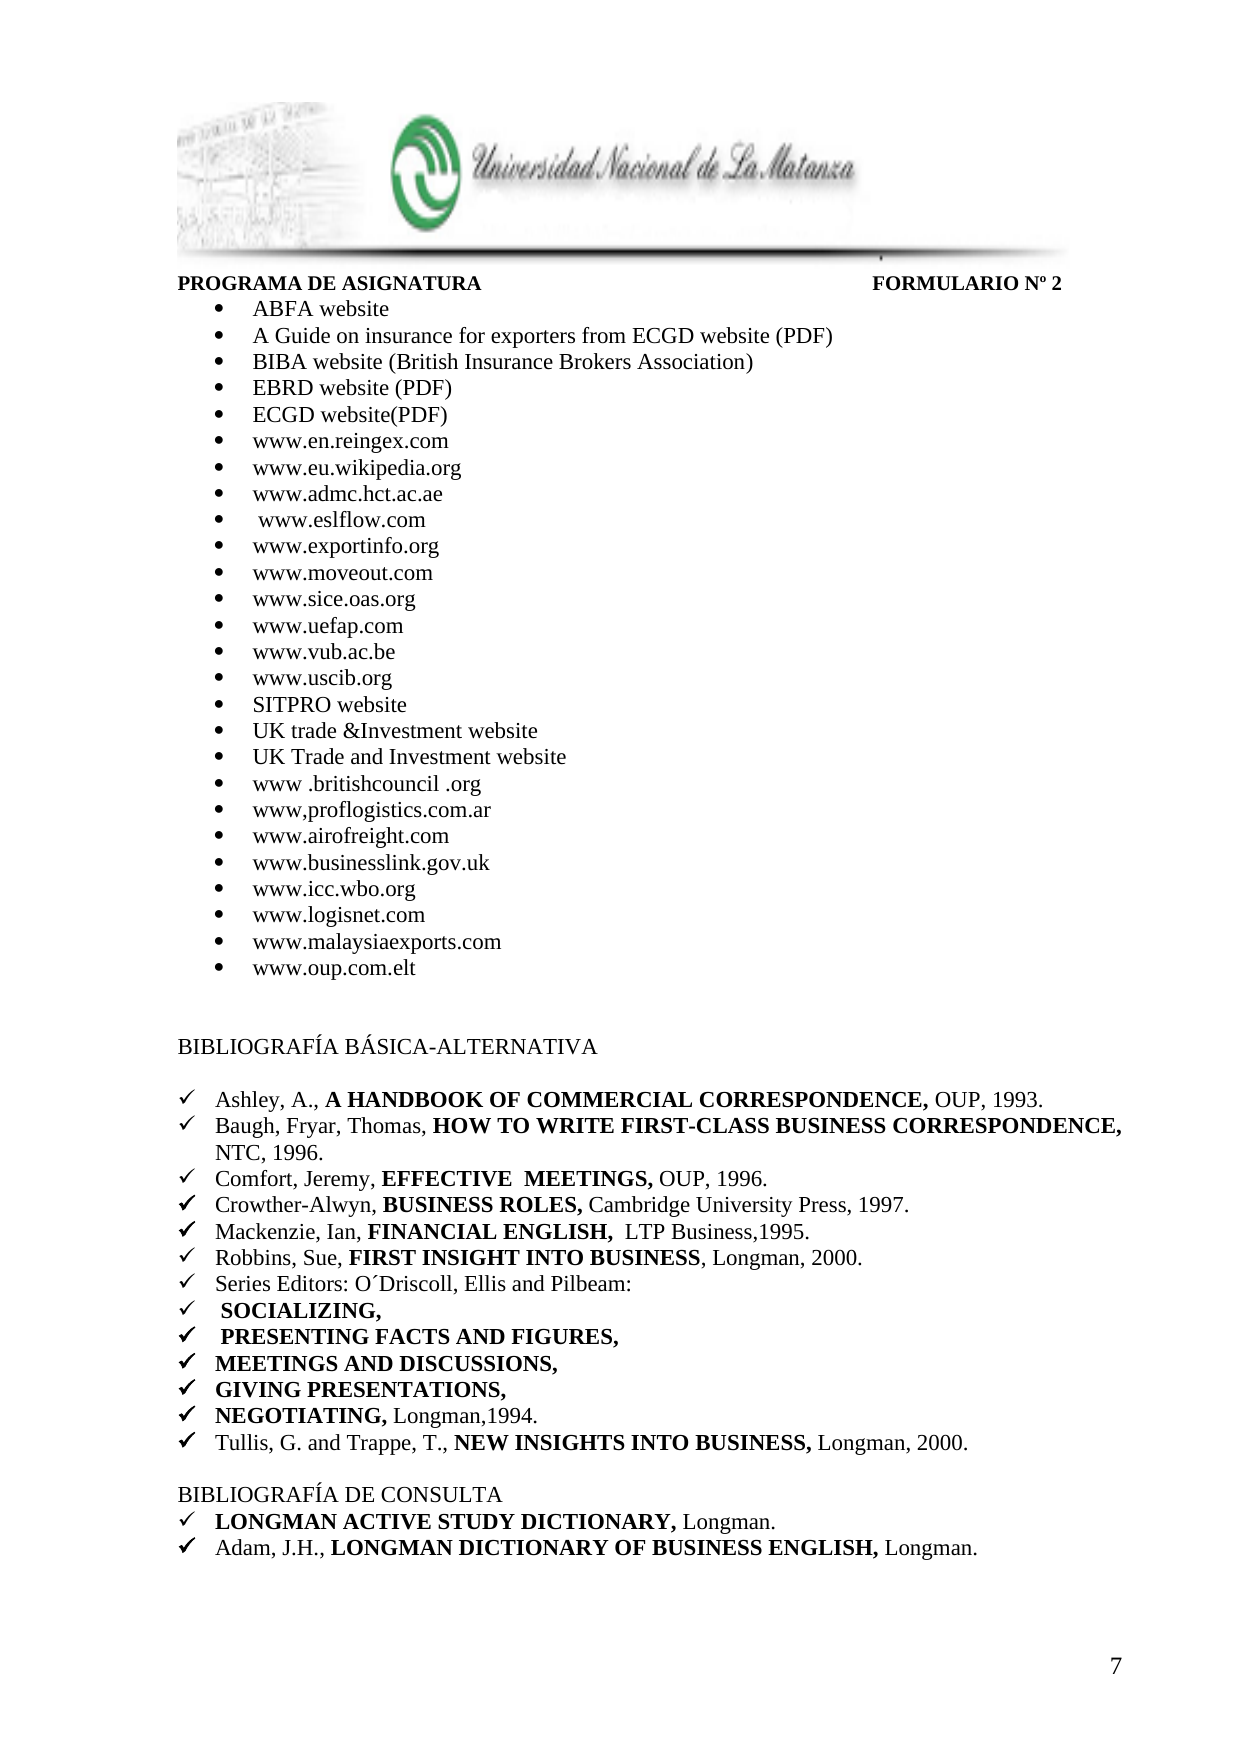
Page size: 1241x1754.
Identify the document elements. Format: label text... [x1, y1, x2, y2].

list www.businesslink.gov.uk [215, 849, 1122, 875]
list ECGD website(PDF) [215, 401, 1122, 427]
list SITPRO website [215, 691, 1122, 717]
list www.oup.com.elt [215, 954, 1122, 981]
list NEGOTIATING, Longman,1994. [177, 1402, 1122, 1429]
list ABFA website [215, 295, 1122, 322]
list PRESENTING FACTS AND FIGURES, [177, 1323, 1122, 1349]
list www.malaysiaexports.com [215, 928, 1122, 954]
list Series Editors: O´Driscoll, Ellis and Pilbeam: [177, 1271, 1122, 1297]
list www,proflogistics.com.ar [215, 796, 1122, 822]
list LONGMAN ACTIVE STUDY DICTIONARY, Longman. [177, 1508, 1122, 1534]
list Adam, J.H., LONGMAN DICTIONARY OF BUSINESS ENGLISH, Longman. [177, 1534, 1122, 1560]
list www.airofreight.com [215, 822, 1122, 849]
list www.vub.ac.be [215, 638, 1122, 664]
text BIBLIOGRAFÍA DE CONSULTA [177, 1481, 1122, 1508]
list UK trade &Investment website [215, 717, 1122, 743]
list Baugh, Fryar, Thomas, HOW TO WRITE FIRST-CLASS BUSINESS CORRESPONDENCE, NTC, 1996. [177, 1112, 1122, 1165]
text BIBLIOGRAFÍA BÁSICA-ALTERNATIVA [177, 1033, 1122, 1060]
list www.moveout.com [215, 559, 1122, 585]
list www.eslflow.com [215, 506, 1122, 533]
list SOCIALIZING, [177, 1297, 1122, 1323]
list Mackenzie, Ian, FINANCIAL ENGLISH, LTP Business,1995. [177, 1218, 1122, 1244]
list Robbins, Sue, FIRST INSIGHT INTO BUSINESS, Longman, 2000. [177, 1244, 1122, 1271]
list www.logisnet.com [215, 902, 1122, 928]
list www.admc.hct.ac.ae [215, 480, 1122, 506]
list UK Trade and Investment website [215, 743, 1122, 770]
list Ashley, A., A HANDBOOK OF COMMERCIAL CORRESPONDENCE, OUP, 1993. [177, 1086, 1122, 1112]
list Comfort, Jeremy, EFFECTIVE MEETINGS, OUP, 1996. [177, 1165, 1122, 1191]
list www.sice.oas.org [215, 585, 1122, 612]
list A Guide on insurance for exporters from ECGD website (PDF) [215, 322, 1122, 348]
list www.en.reingex.com [215, 427, 1122, 453]
list www .britishcouncil .org [215, 770, 1122, 796]
list GIVING PRESENTATIONS, [177, 1376, 1122, 1402]
list www.eu.wikipedia.org [215, 453, 1122, 480]
list Crowther-Alwyn, BUSINESS ROLES, Cambridge University Press, 1997. [177, 1191, 1122, 1218]
list www.exportinfo.org [215, 533, 1122, 559]
list BIBA website (British Insurance Brokers Association) [215, 348, 1122, 374]
list EBRD website (PDF) [215, 374, 1122, 401]
list MEETINGS AND DISCUSSIONS, [177, 1349, 1122, 1376]
list www.uefap.com [215, 612, 1122, 638]
list www.uscib.org [215, 664, 1122, 691]
list Tullis, G. and Trappe, T., NEW INSIGHTS INTO BUSINESS, Longman, 2000. [177, 1429, 1122, 1455]
list www.icc.wbo.org [215, 875, 1122, 902]
picture [177, 102, 1078, 272]
